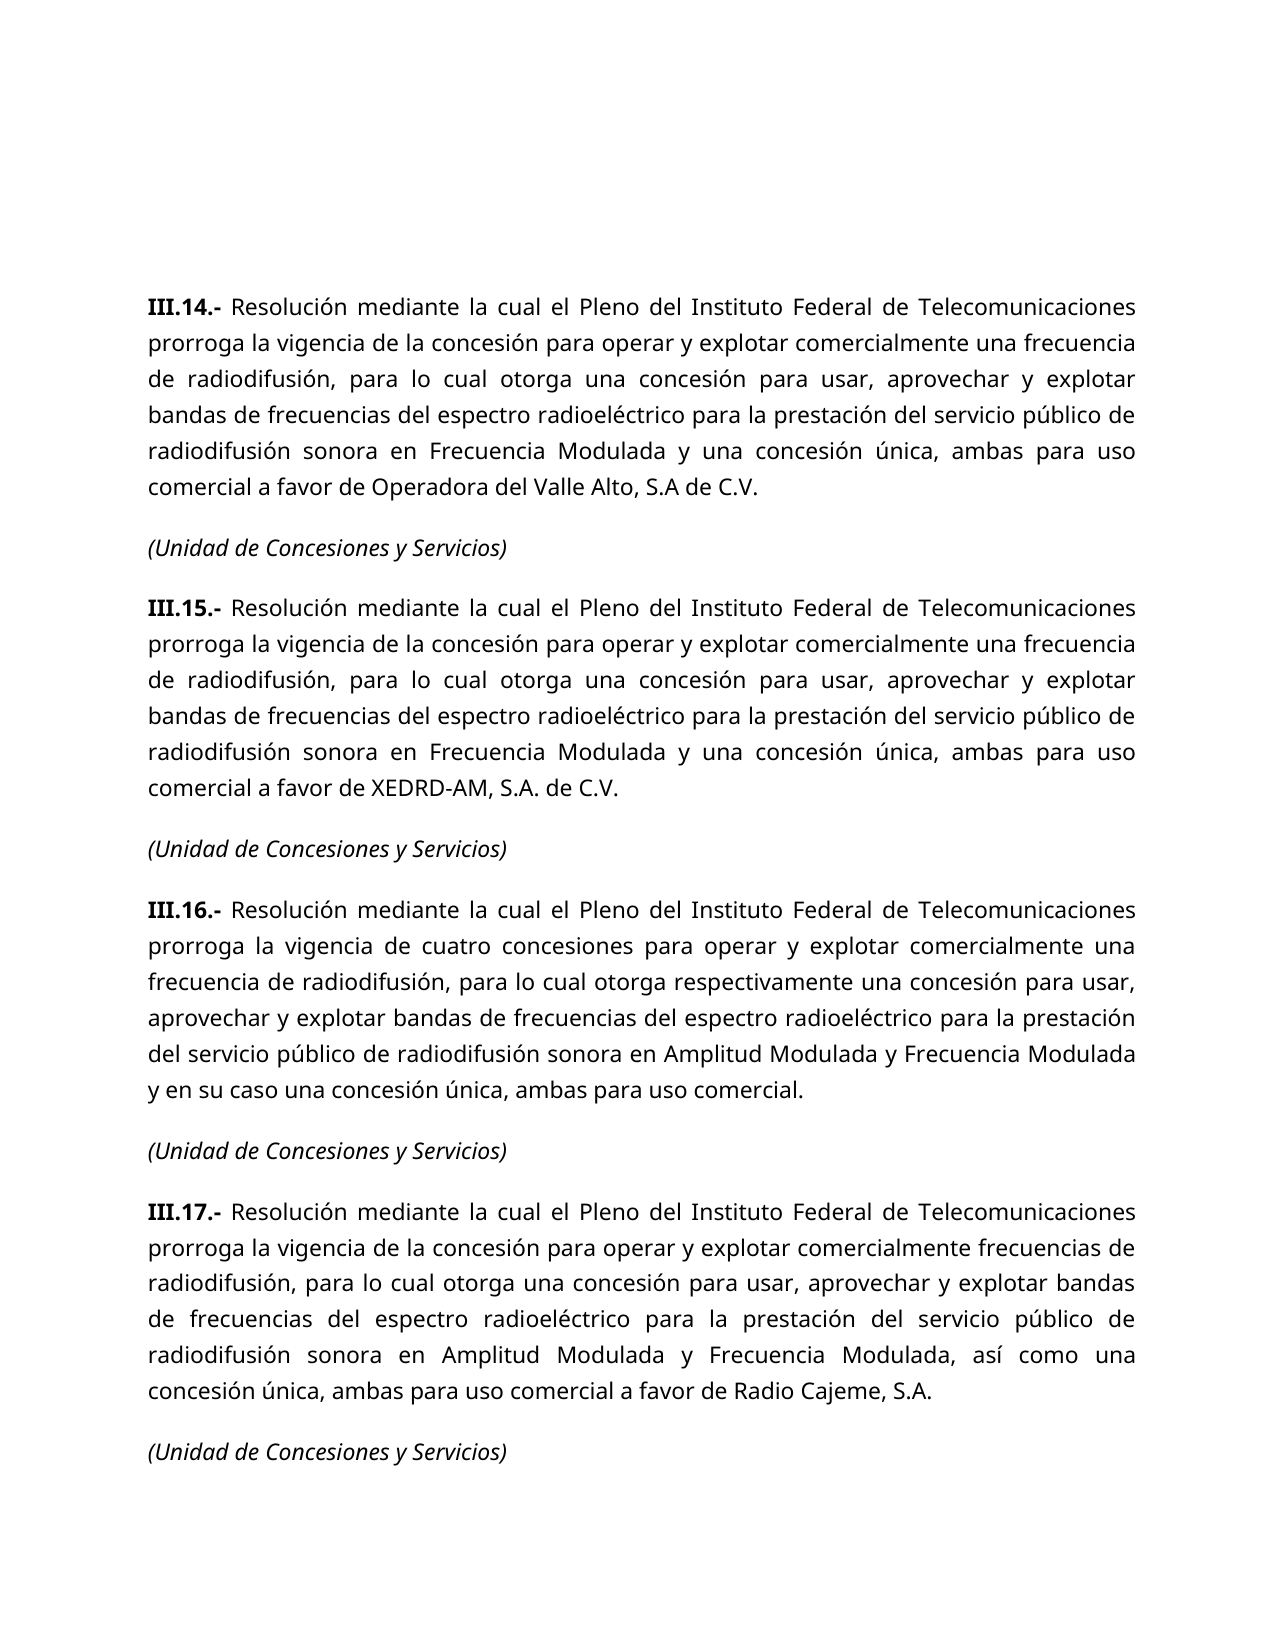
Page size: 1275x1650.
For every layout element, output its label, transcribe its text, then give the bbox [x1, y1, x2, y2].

text III.17.- Resolución mediante la cual el Pleno del Instituto Federal de Telecomunicaciones prorroga la vigencia de la concesión para operar y explotar comercialmente frecuencias de radiodifusión, para lo cual otorga una concesión para usar, aprovechar y explotar bandas de frecuencias del espectro radioeléctrico para la prestación del servicio público de radiodifusión sonora en Amplitud Modulada y Frecuencia Modulada, así como una concesión única, ambas para uso comercial a favor de Radio Cajeme, S.A. [148, 1196, 1137, 1406]
text (Unidad de Concesiones y Servicios) [148, 531, 1137, 563]
text III.16.- Resolución mediante la cual el Pleno del Instituto Federal de Telecomunicaciones prorroga la vigencia de cuatro concesiones para operar y explotar comercialmente una frecuencia de radiodifusión, para lo cual otorga respectivamente una concesión para usar, aprovechar y explotar bandas de frecuencias del espectro radioeléctrico para la prestación del servicio público de radiodifusión sonora en Amplitud Modulada y Frecuencia Modulada y en su caso una concesión única, ambas para uso comercial. [148, 894, 1137, 1105]
text (Unidad de Concesiones y Servicios) [148, 1134, 1137, 1166]
text (Unidad de Concesiones y Servicios) [148, 1436, 1137, 1467]
text (Unidad de Concesiones y Servicios) [148, 833, 1137, 864]
text III.15.- Resolución mediante la cual el Pleno del Instituto Federal de Telecomunicaciones prorroga la vigencia de la concesión para operar y explotar comercialmente una frecuencia de radiodifusión, para lo cual otorga una concesión para usar, aprovechar y explotar bandas de frecuencias del espectro radioeléctrico para la prestación del servicio público de radiodifusión sonora en Frecuencia Modulada y una concesión única, ambas para uso comercial a favor de XEDRD-AM, S.A. de C.V. [148, 592, 1137, 803]
text III.14.- Resolución mediante la cual el Pleno del Instituto Federal de Telecomunicaciones prorroga la vigencia de la concesión para operar y explotar comercialmente una frecuencia de radiodifusión, para lo cual otorga una concesión para usar, aprovechar y explotar bandas de frecuencias del espectro radioeléctrico para la prestación del servicio público de radiodifusión sonora en Frecuencia Modulada y una concesión única, ambas para uso comercial a favor de Operadora del Valle Alto, S.A de C.V. [148, 291, 1137, 502]
